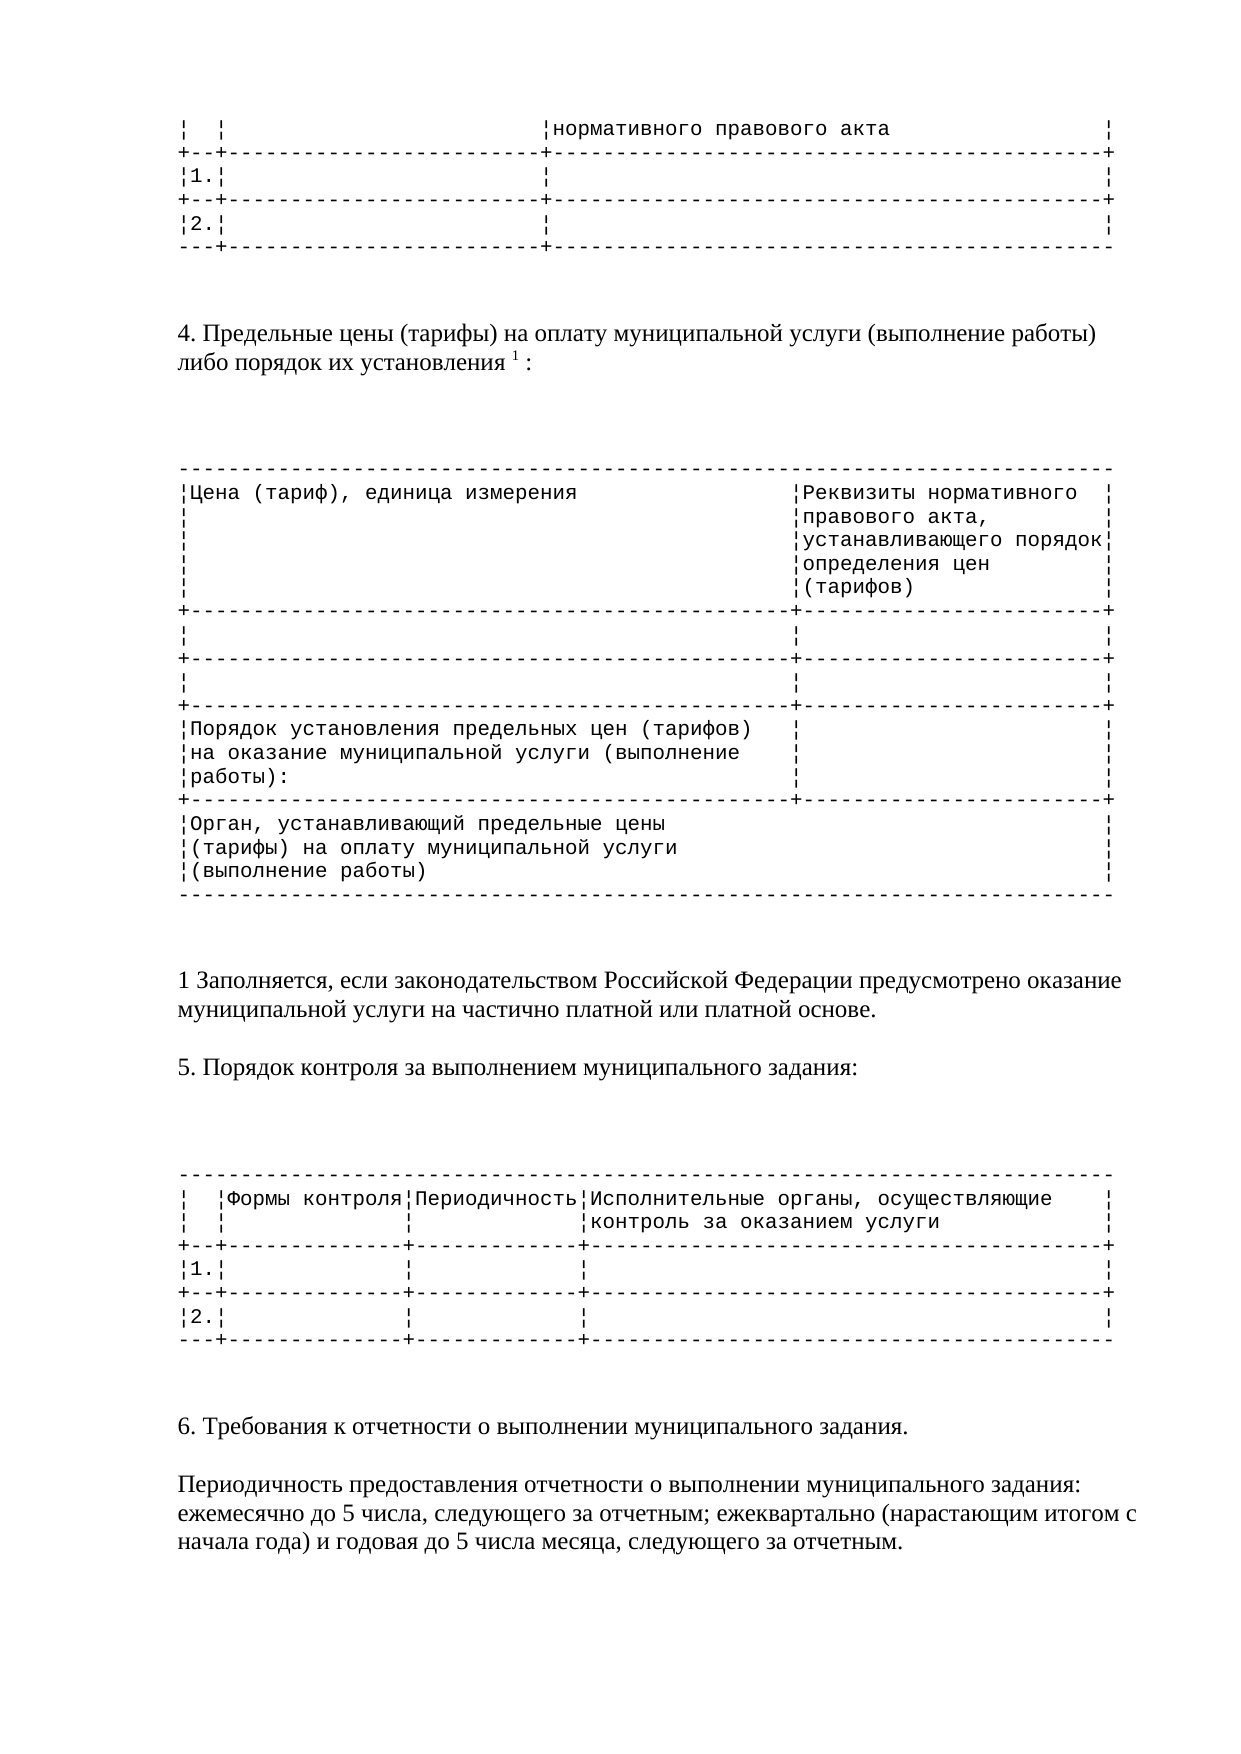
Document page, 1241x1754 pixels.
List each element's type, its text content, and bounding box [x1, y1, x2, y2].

text ¦Орган, устанавливающий предельные цены ¦ [177, 813, 1152, 837]
text ---+-------------------------+--------------------------------------------- [177, 236, 1152, 260]
text ¦ ¦(тарифов) ¦ [177, 577, 1152, 600]
text 1 Заполняется, если законодательством Российской Федерации предусмотрено оказание муниципальной услуги на частично платной или платной основе. [177, 966, 1152, 1023]
text ---+--------------+-------------+------------------------------------------ [177, 1329, 1152, 1353]
text --------------------------------------------------------------------------- [177, 458, 1152, 482]
text ¦(выполнение работы) ¦ [177, 860, 1152, 884]
text +------------------------------------------------+------------------------+ [177, 647, 1152, 671]
text ¦(тарифы) на оплату муниципальной услуги ¦ [177, 837, 1152, 860]
text ¦1.¦ ¦ ¦ [177, 165, 1152, 189]
text ¦ ¦Формы контроля¦Периодичность¦Исполнительные органы, осуществляющие ¦ [177, 1187, 1152, 1211]
text --------------------------------------------------------------------------- [177, 1164, 1152, 1187]
text ¦ ¦ ¦ ¦контроль за оказанием услуги ¦ [177, 1211, 1152, 1235]
text +--+--------------+-------------+-----------------------------------------+ [177, 1235, 1152, 1258]
text +--+-------------------------+--------------------------------------------+ [177, 189, 1152, 213]
text --------------------------------------------------------------------------- [177, 884, 1152, 908]
text +------------------------------------------------+------------------------+ [177, 695, 1152, 718]
text ¦ ¦определения цен ¦ [177, 553, 1152, 577]
text ¦работы): ¦ ¦ [177, 766, 1152, 789]
text ¦1.¦ ¦ ¦ ¦ [177, 1258, 1152, 1282]
text ¦2.¦ ¦ ¦ [177, 213, 1152, 236]
text ¦Цена (тариф), единица измерения ¦Реквизиты нормативного ¦ [177, 482, 1152, 506]
text ¦2.¦ ¦ ¦ ¦ [177, 1306, 1152, 1329]
text ¦ ¦устанавливающего порядок¦ [177, 529, 1152, 553]
text 4. Предельные цены (тарифы) на оплату муниципальной услуги (выполнение работы) либо порядок их установления 1 : [177, 318, 1152, 375]
text ¦ ¦ ¦ [177, 671, 1152, 695]
text ¦Порядок установления предельных цен (тарифов) ¦ ¦ [177, 718, 1152, 742]
text 5. Порядок контроля за выполнением муниципального задания: [177, 1052, 1152, 1081]
text ¦ ¦ ¦ [177, 624, 1152, 647]
text +--+--------------+-------------+-----------------------------------------+ [177, 1282, 1152, 1306]
text Периодичность предоставления отчетности о выполнении муниципального задания: ежемесячно до 5 числа, следующего за отчетным; ежеквартально (нарастающим итогом с начала года) и годовая до 5 числа месяца, следующего за отчетным. [177, 1469, 1152, 1555]
text 6. Требования к отчетности о выполнении муниципального задания. [177, 1411, 1152, 1440]
text +------------------------------------------------+------------------------+ [177, 600, 1152, 624]
text ¦на оказание муниципальной услуги (выполнение ¦ ¦ [177, 742, 1152, 766]
text ¦ ¦ ¦нормативного правового акта ¦ [177, 118, 1152, 142]
text ¦ ¦правового акта, ¦ [177, 506, 1152, 529]
text +--+-------------------------+--------------------------------------------+ [177, 142, 1152, 165]
text +------------------------------------------------+------------------------+ [177, 789, 1152, 813]
